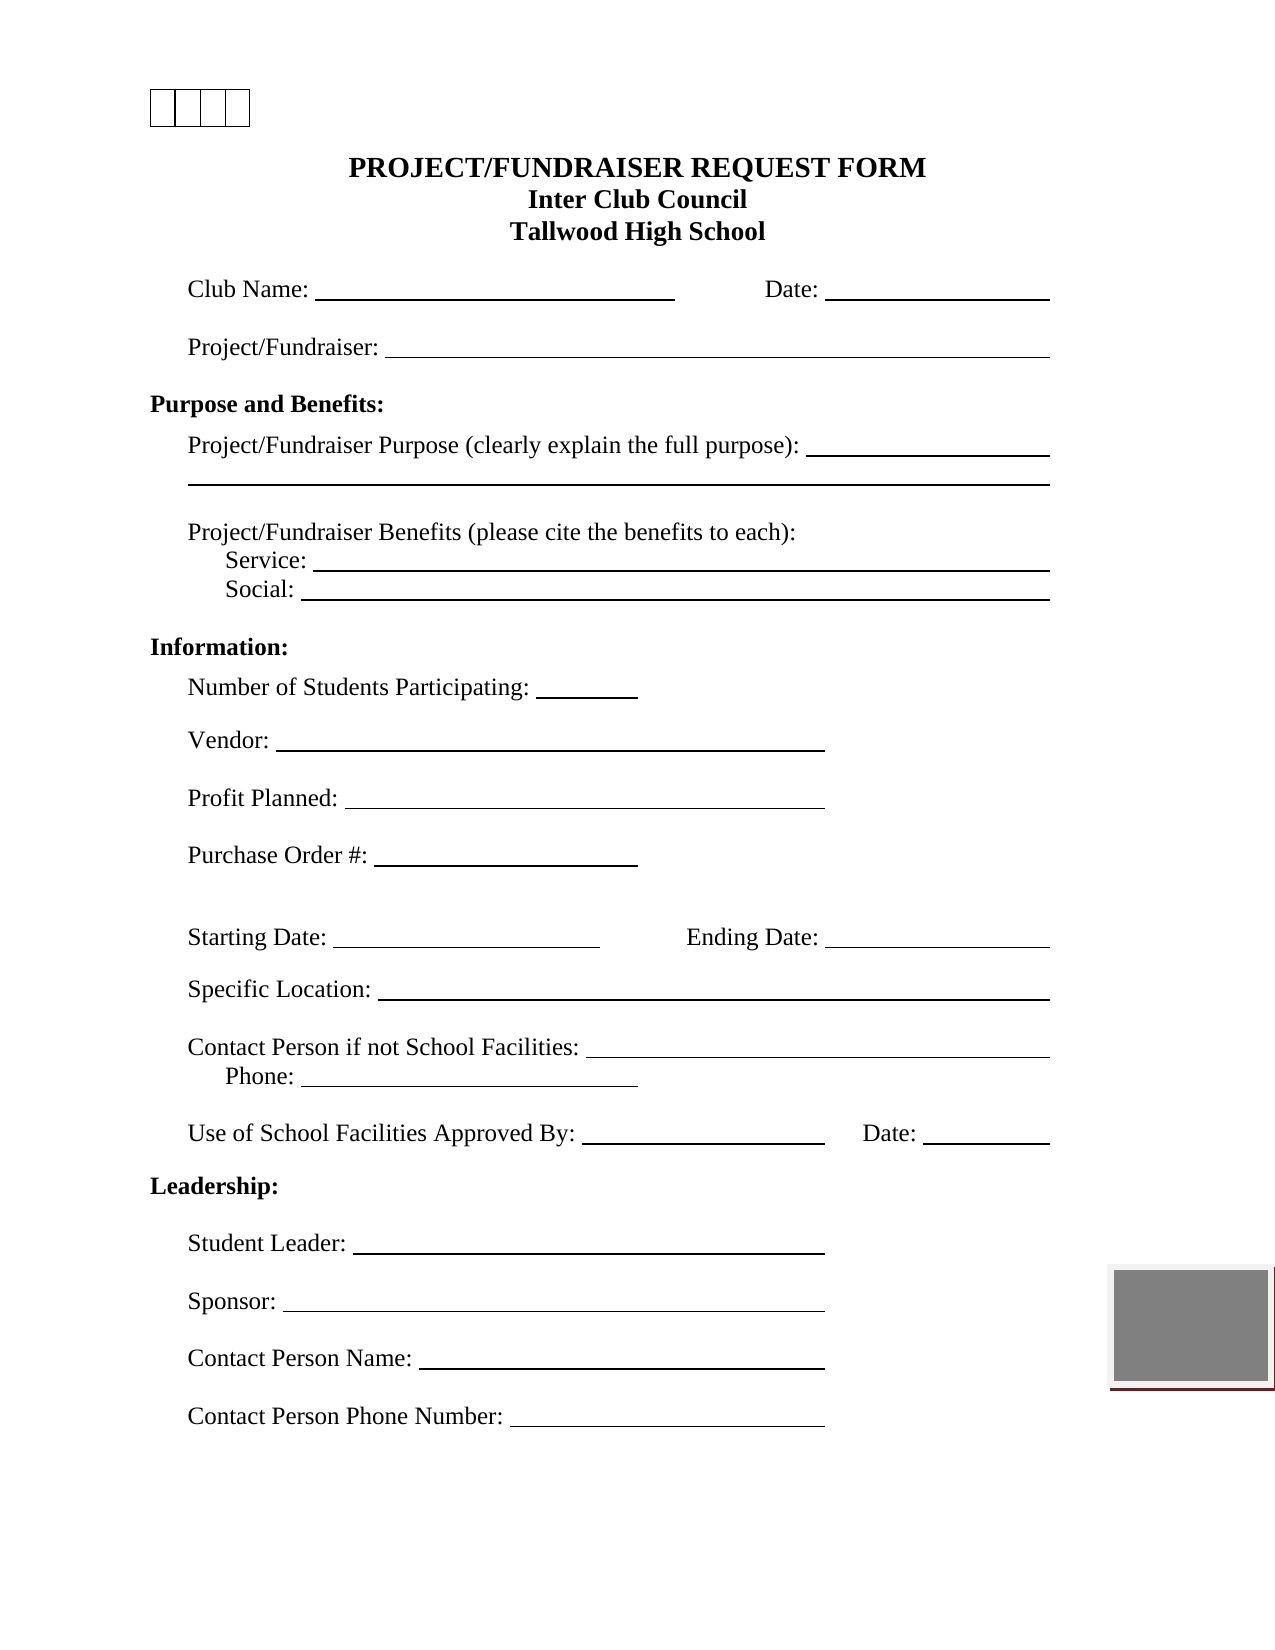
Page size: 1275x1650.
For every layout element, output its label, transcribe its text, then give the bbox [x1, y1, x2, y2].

text Service: [150, 545, 1125, 574]
text Vendor: [150, 725, 1125, 754]
text Contact Person if not School Facilities: [150, 1032, 1125, 1061]
text Purchase Order #: [150, 840, 1125, 869]
text Inter Club Council [150, 183, 1125, 215]
text Profit Planned: [150, 783, 1125, 811]
text Club Name: Date: [150, 274, 1125, 303]
text Project/Fundraiser Purpose (clearly explain the full purpose): [150, 430, 1125, 459]
text Project/Fundraiser: [150, 332, 1125, 361]
text Specific Location: [150, 974, 1125, 1003]
text Contact Person Phone Number: [150, 1401, 1125, 1430]
text Purpose and Benefits: [150, 389, 1125, 418]
text Information: [150, 632, 1125, 660]
text Student Leader: [150, 1228, 1125, 1257]
text Social: [150, 574, 1125, 603]
text Phone: [150, 1061, 1125, 1089]
text Project/Fundraiser Benefits (please cite the benefits to each): [150, 517, 1125, 545]
text Leadership: [150, 1171, 1125, 1200]
text Starting Date: Ending Date: [150, 922, 1125, 950]
text Tallwood High School [150, 215, 1125, 246]
text Sponsor: [150, 1286, 1107, 1315]
text PROJECT/FUNDRAISER REQUEST FORM [150, 150, 1125, 183]
text Use of School Facilities Approved By: Date: [150, 1118, 1125, 1147]
text Number of Students Participating: [150, 672, 1125, 701]
text Contact Person Name: [150, 1343, 1107, 1372]
